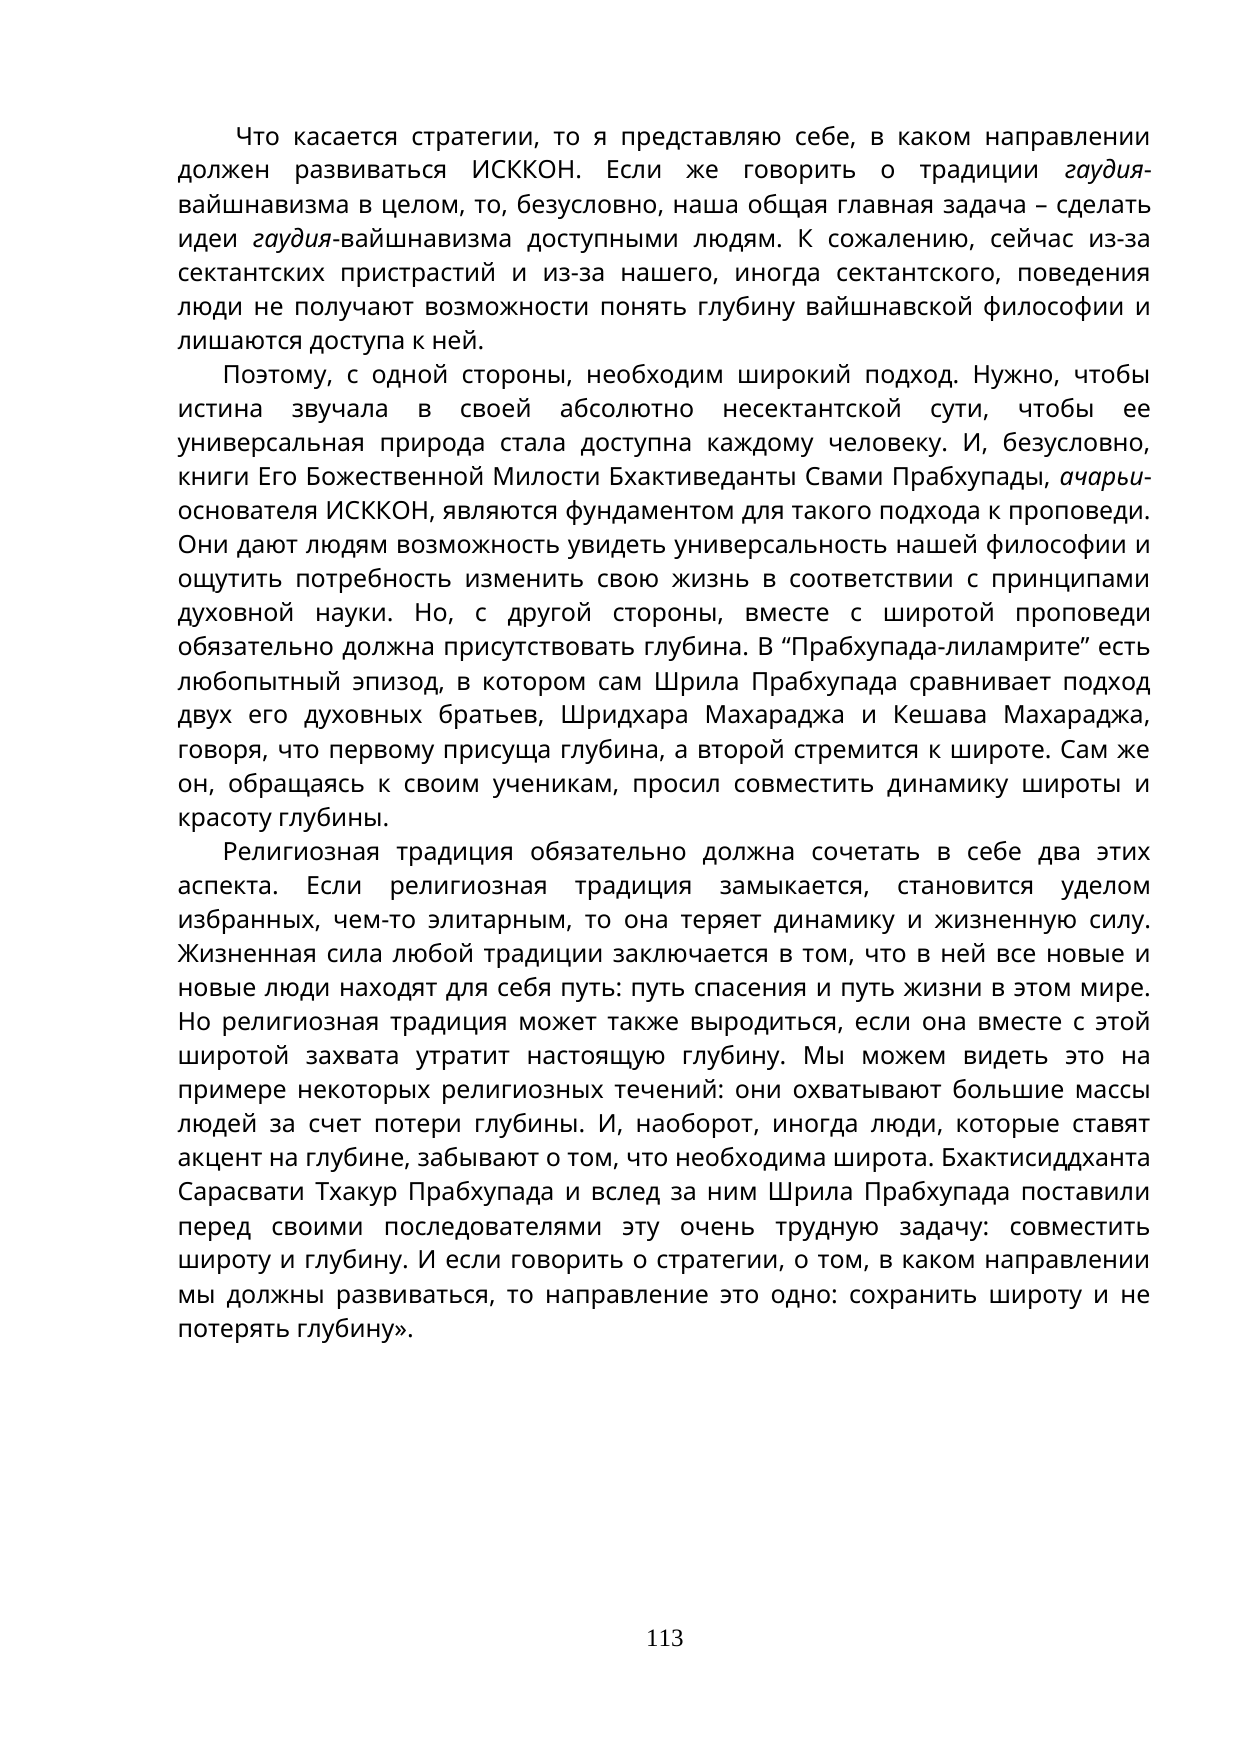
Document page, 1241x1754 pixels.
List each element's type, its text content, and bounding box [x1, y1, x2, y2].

text Религиозная традиция обязательно должна сочетать в себе два этих аспекта. Если религиозная традиция замыкается, становится уделом избранных, чем-то элитарным, то она теряет динамику и жизненную силу. Жизненная сила любой традиции заключается в том, что в ней все новые и новые люди находят для себя путь: путь спасения и путь жизни в этом мире. Но религиозная традиция может также выродиться, если она вместе с этой широтой захвата утратит настоящую глубину. Мы можем видеть это на примере некоторых религиозных течений: они охватывают большие массы людей за счет потери глубины. И, наоборот, иногда люди, которые ставят акцент на глубине, забывают о том, что необходима широта. Бхактисиддханта Сарасвати Тхакур Прабхупада и вслед за ним Шрила Прабхупада поставили перед своими последователями эту очень трудную задачу: совместить широту и глубину. И если говорить о стратегии, о том, в каком направлении мы должны развиваться, то направление это одно: сохранить широту и не потерять глубину». [177, 833, 1152, 1344]
text Что касается стратегии, то я представляю себе, в каком направлении должен развиваться ИСККОН. Если же говорить о традиции гаудия-вайшнавизма в целом, то, безусловно, наша общая главная задача – сделать идеи гаудия-вайшнавизма доступными людям. К сожалению, сейчас из-за сектантских пристрастий и из-за нашего, иногда сектантского, поведения люди не получают возможности понять глубину вайшнавской философии и лишаются доступа к ней. [177, 118, 1152, 357]
text Поэтому, с одной стороны, необходим широкий подход. Нужно, чтобы истина звучала в своей абсолютно несектантской сути, чтобы ее универсальная природа стала доступна каждому человеку. И, безусловно, книги Его Божественной Милости Бхактиведанты Свами Прабхупады, ачарьи-основателя ИСККОН, являются фундаментом для такого подхода к проповеди. Они дают людям возможность увидеть универсальность нашей философии и ощутить потребность изменить свою жизнь в соответствии с принципами духовной науки. Но, с другой стороны, вместе с широтой проповеди обязательно должна присутствовать глубина. В “Прабхупада-лиламрите” есть любопытный эпизод, в котором сам Шрила Прабхупада сравнивает подход двух его духовных братьев, Шридхара Махараджа и Кешава Махараджа, говоря, что первому присуща глубина, а второй стремится к широте. Сам же он, обращаясь к своим ученикам, просил совместить динамику широты и красоту глубины. [177, 357, 1152, 833]
